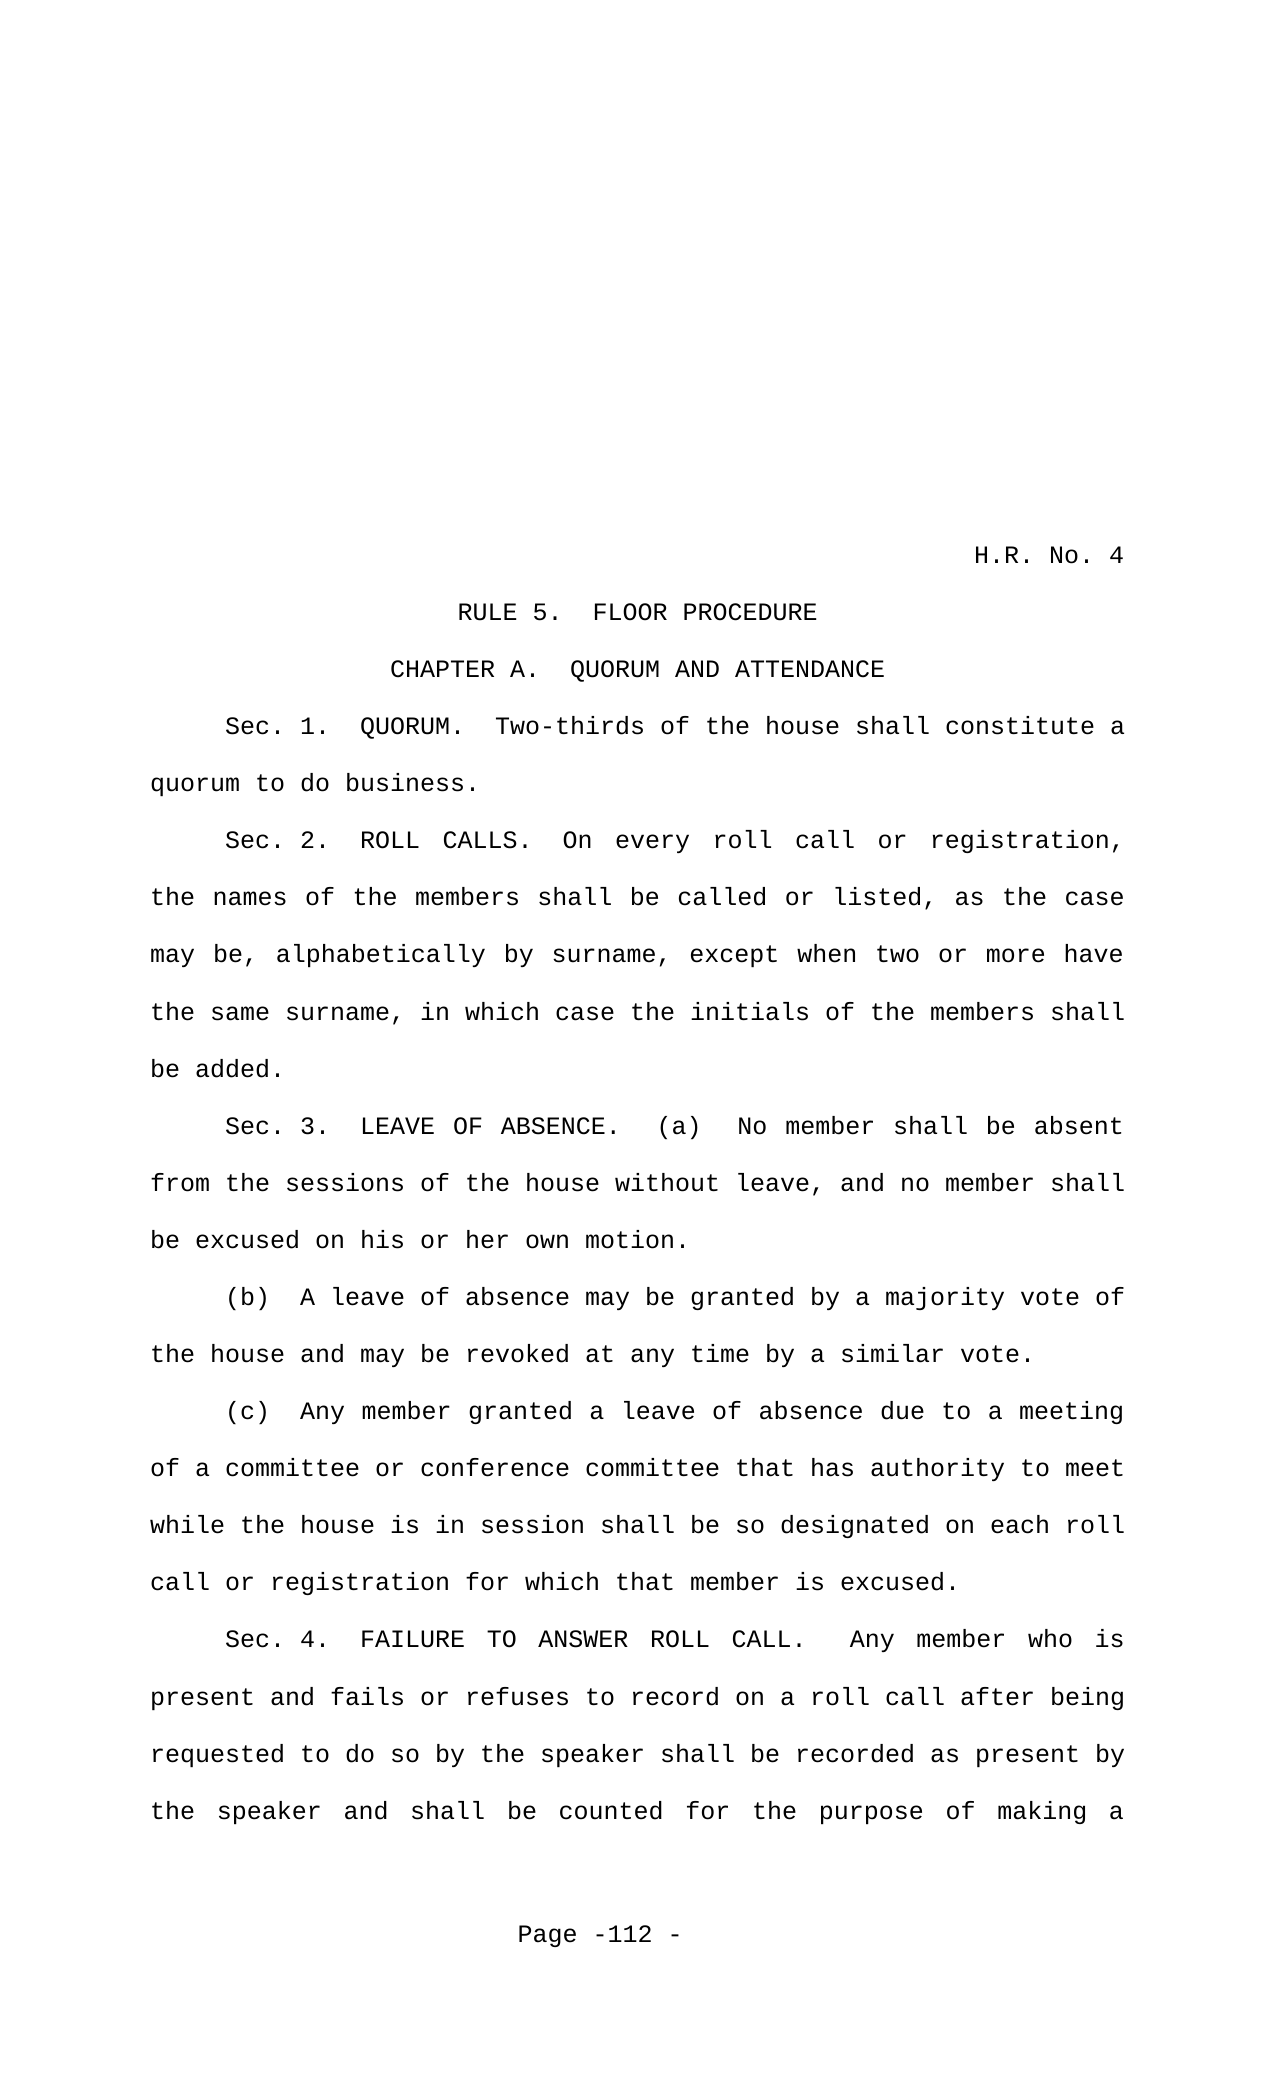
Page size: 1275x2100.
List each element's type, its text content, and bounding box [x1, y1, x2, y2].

text Sec. 2. ROLL CALLS. On every roll call or registration, the names of the members shall be called or listed, as the case may be, alphabetically by surname, except when two or more have the same surname, in which case the initials of the members shall be added. [150, 828, 1125, 1084]
text CHAPTER A. QUORUM AND ATTENDANCE [150, 656, 1125, 685]
text RULE 5. FLOOR PROCEDURE [150, 599, 1125, 628]
text Sec. 3. LEAVE OF ABSENCE. (a) No member shall be absent from the sessions of the house without leave, and no member shall be excused on his or her own motion. [150, 1113, 1125, 1256]
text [150, 1627, 1125, 1827]
text (b) A leave of absence may be granted by a majority vote of the house and may be revoked at any time by a similar vote. [150, 1284, 1125, 1370]
text (c) Any member granted a leave of absence due to a meeting of a committee or conference committee that has authority to meet while the house is in session shall be so designated on each roll call or registration for which that member is excused. [150, 1398, 1125, 1598]
text Sec. 1. QUORUM. Two-thirds of the house shall constitute a quorum to do business. [150, 713, 1125, 799]
